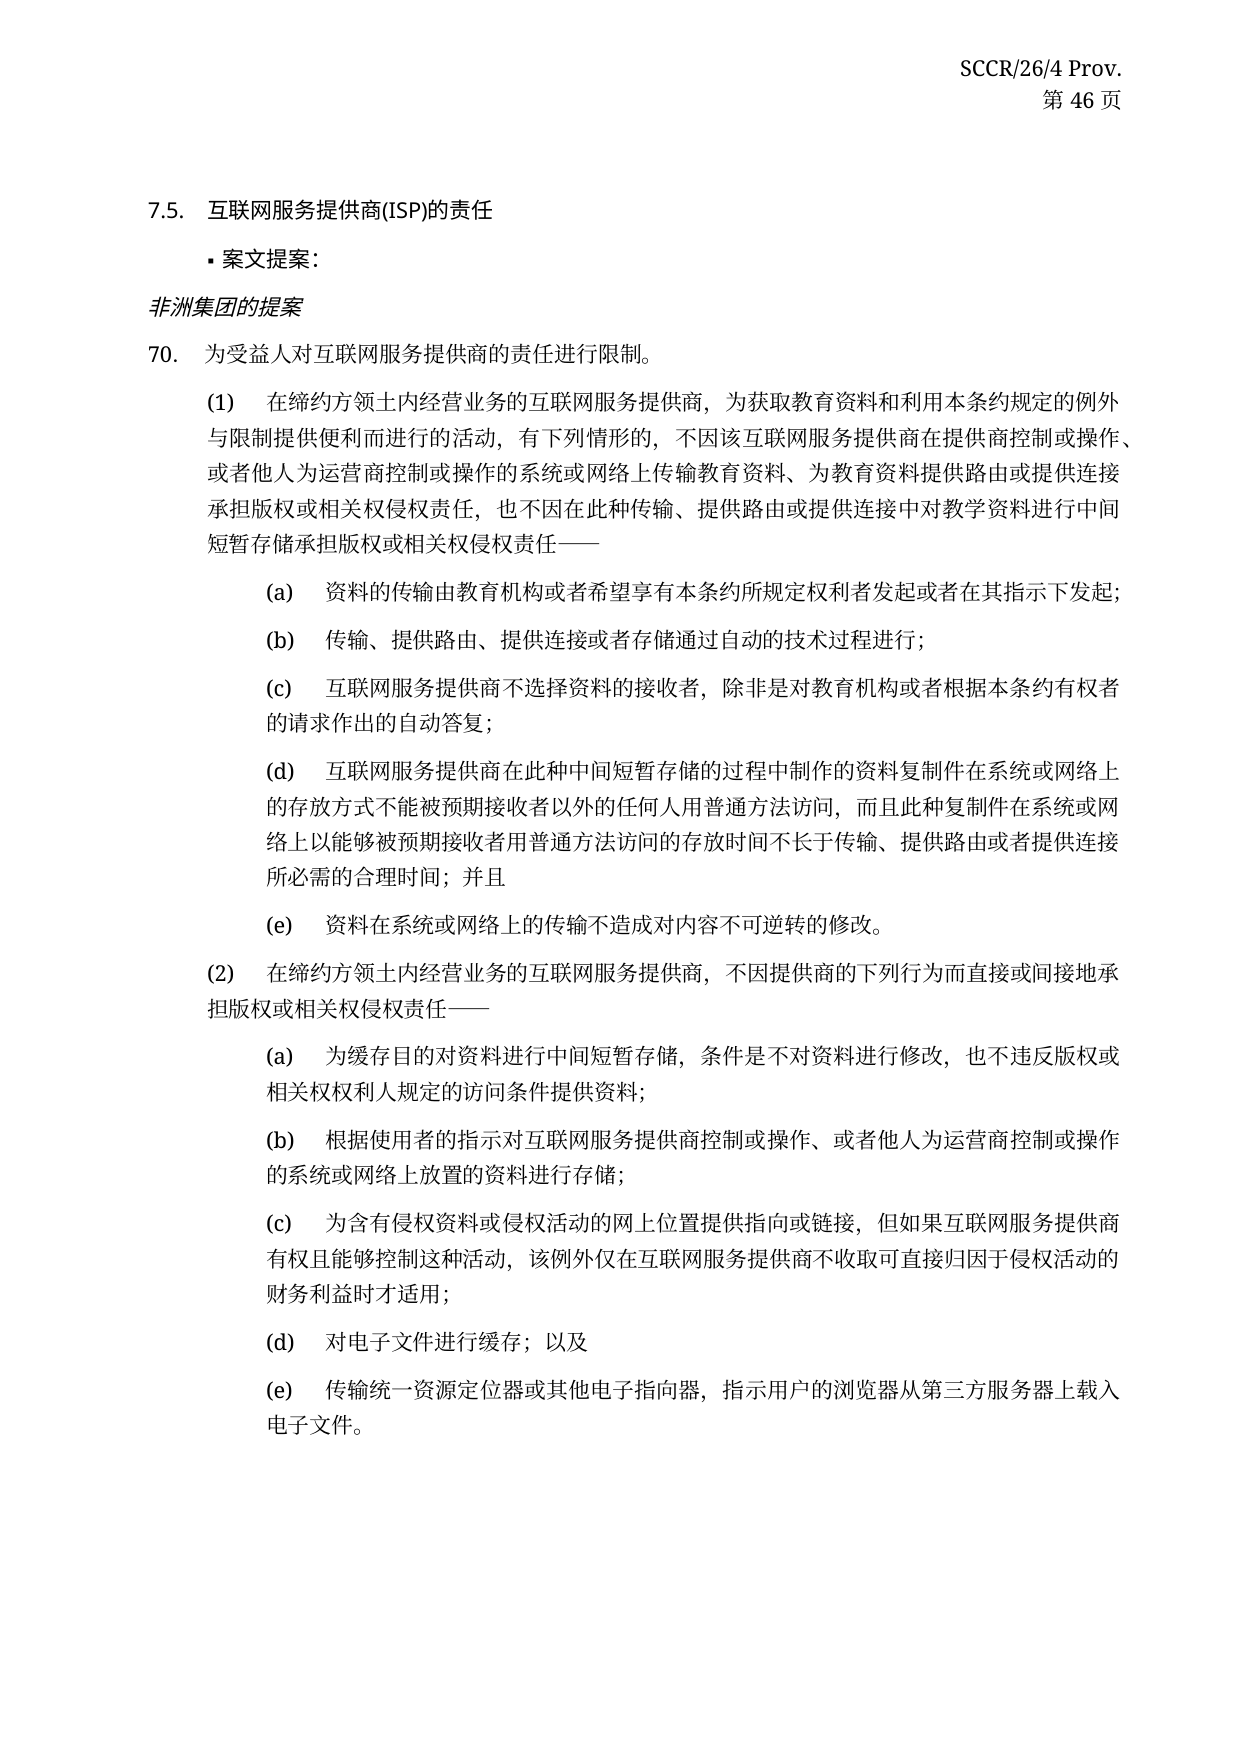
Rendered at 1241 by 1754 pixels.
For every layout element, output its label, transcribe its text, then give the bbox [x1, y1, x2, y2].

list 案文提案： [207, 238, 1122, 273]
text (e) 资料在系统或网络上的传输不造成对内容不可逆转的修改。 [266, 904, 1122, 940]
text (a) 为缓存目的对资料进行中间短暂存储，条件是不对资料进行修改，也不违反版权或相关权权利人规定的访问条件提供资料； [266, 1036, 1122, 1107]
text (b) 根据使用者的指示对互联网服务提供商控制或操作、或者他人为运营商控制或操作的系统或网络上放置的资料进行存储； [266, 1119, 1122, 1190]
text (b) 传输、提供路由、提供连接或者存储通过自动的技术过程进行； [266, 619, 1122, 654]
text (2) 在缔约方领土内经营业务的互联网服务提供商，不因提供商的下列行为而直接或间接地承担版权或相关权侵权责任—— [207, 952, 1122, 1023]
text 7.5. 互联网服务提供商(ISP)的责任 [148, 190, 1122, 225]
text (c) 互联网服务提供商不选择资料的接收者，除非是对教育机构或者根据本条约有权者的请求作出的自动答复； [266, 667, 1122, 738]
text (1) 在缔约方领土内经营业务的互联网服务提供商，为获取教育资料和利用本条约规定的例外与限制提供便利而进行的活动，有下列情形的，不因该互联网服务提供商在提供商控制或操作、或者他人为运营商控制或操作的系统或网络上传输教育资料、为教育资料提供路由或提供连接承担版权或相关权侵权责任，也不因在此种传输、提供路由或提供连接中对教学资料进行中间短暂存储承担版权或相关权侵权责任—— [207, 382, 1122, 559]
text (c) 为含有侵权资料或侵权活动的网上位置提供指向或链接，但如果互联网服务提供商有权且能够控制这种活动，该例外仅在互联网服务提供商不收取可直接归因于侵权活动的财务利益时才适用； [266, 1202, 1122, 1309]
text (d) 对电子文件进行缓存；以及 [266, 1321, 1122, 1357]
text 非洲集团的提案 [148, 286, 1122, 321]
text (e) 传输统一资源定位器或其他电子指向器，指示用户的浏览器从第三方服务器上载入电子文件。 [266, 1369, 1122, 1440]
text ． 为受益人对互联网服务提供商的责任进行限制。 [148, 334, 1122, 369]
text (a) 资料的传输由教育机构或者希望享有本条约所规定权利者发起或者在其指示下发起； [266, 571, 1122, 607]
text (d) 互联网服务提供商在此种中间短暂存储的过程中制作的资料复制件在系统或网络上的存放方式不能被预期接收者以外的任何人用普通方法访问，而且此种复制件在系统或网络上以能够被预期接收者用普通方法访问的存放时间不长于传输、提供路由或者提供连接所必需的合理时间；并且 [266, 750, 1122, 892]
